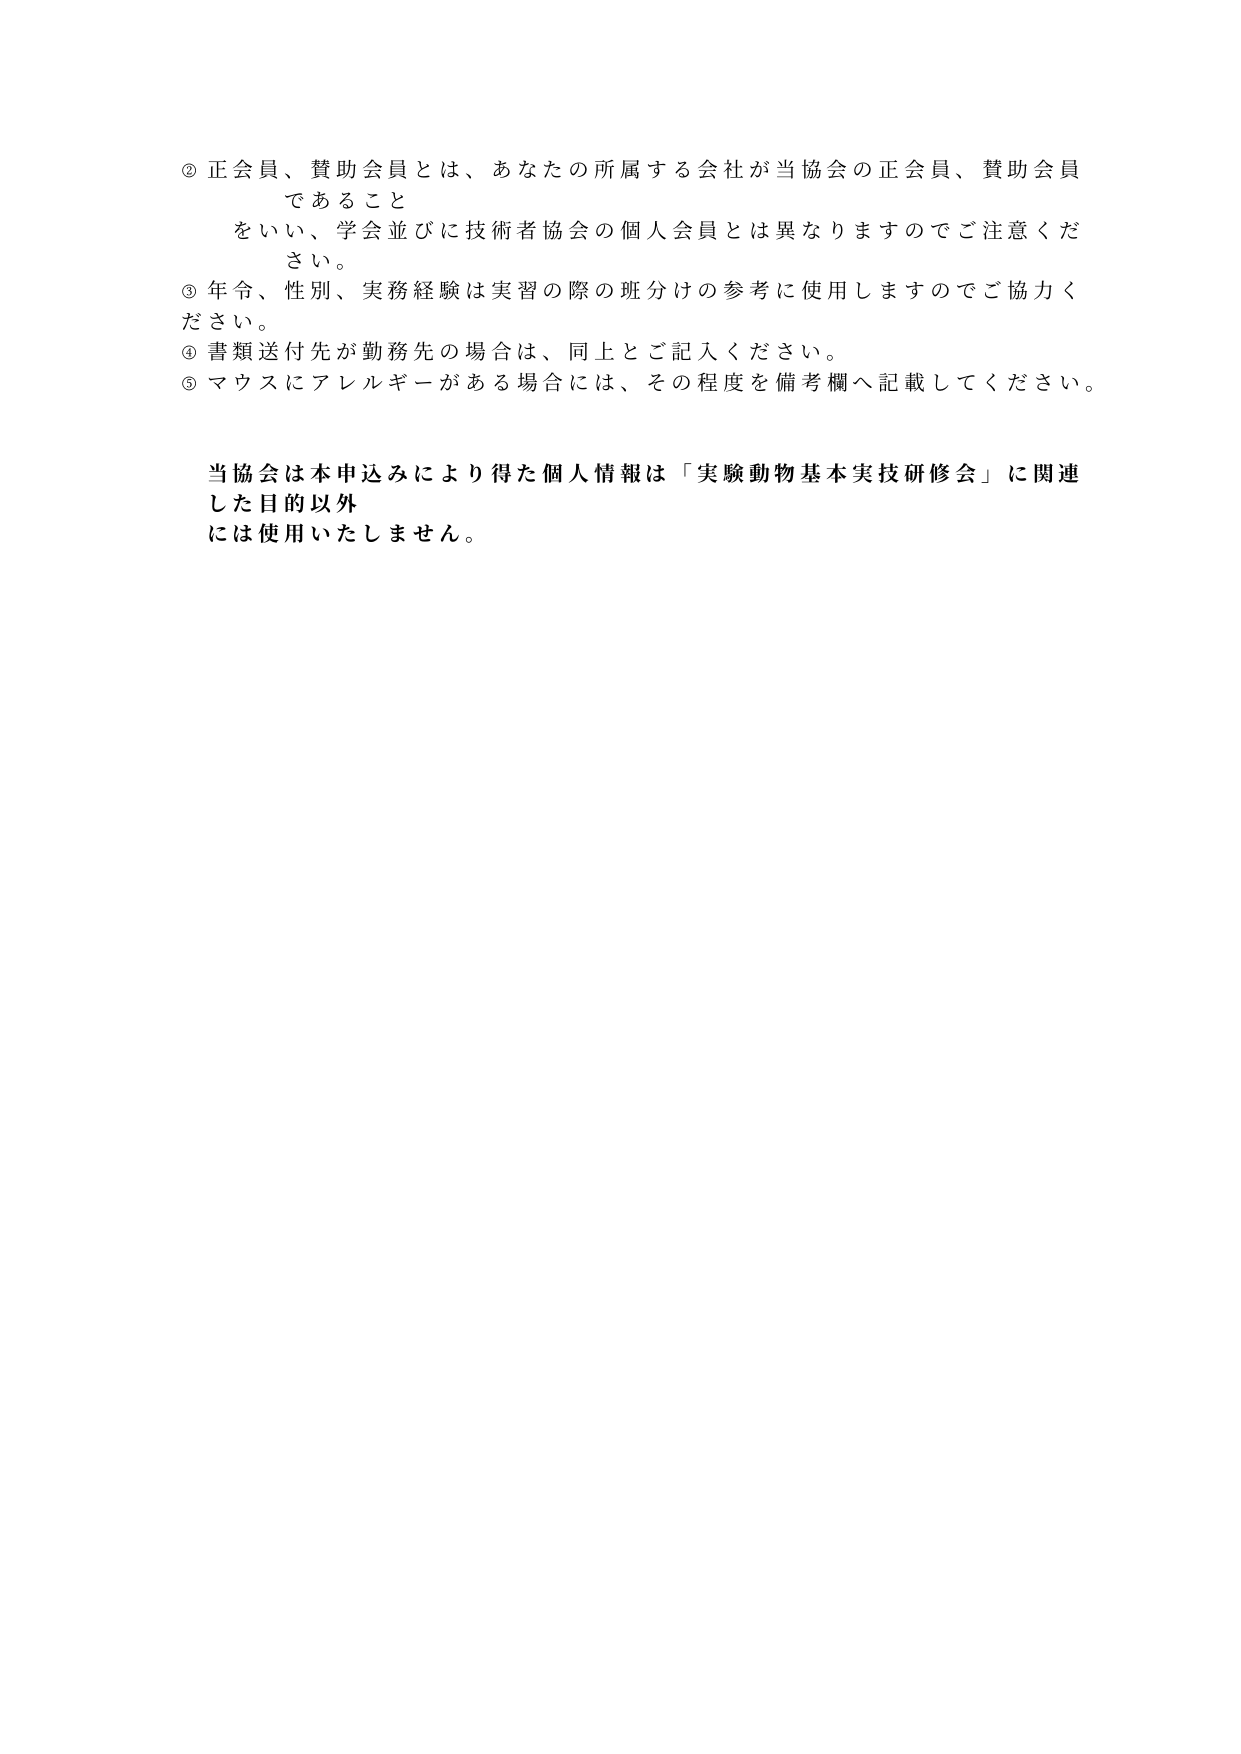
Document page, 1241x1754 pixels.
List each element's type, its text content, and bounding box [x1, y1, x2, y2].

text 当協会は本申込みにより得た個人情報は「実験動物基本実技研修会」に関連した目的以外 には使用いたしません。 [198, 457, 1085, 548]
text ② 正会員、賛助会員とは、あなたの所属する会社が当協会の正会員、賛助会員であること [180, 154, 1085, 214]
text ③ 年令、性別、実務経験は実習の際の班分けの参考に使用しますのでご協力ください。 [180, 275, 1085, 336]
text ④ 書類送付先が勤務先の場合は、同上とご記入ください。 [180, 336, 1085, 366]
text をいい、学会並びに技術者協会の個人会員とは異なりますのでご注意ください。 [217, 214, 1085, 275]
text ⑤ マウスにアレルギーがある場合には、その程度を備考欄へ記載してください。 [180, 366, 1085, 396]
